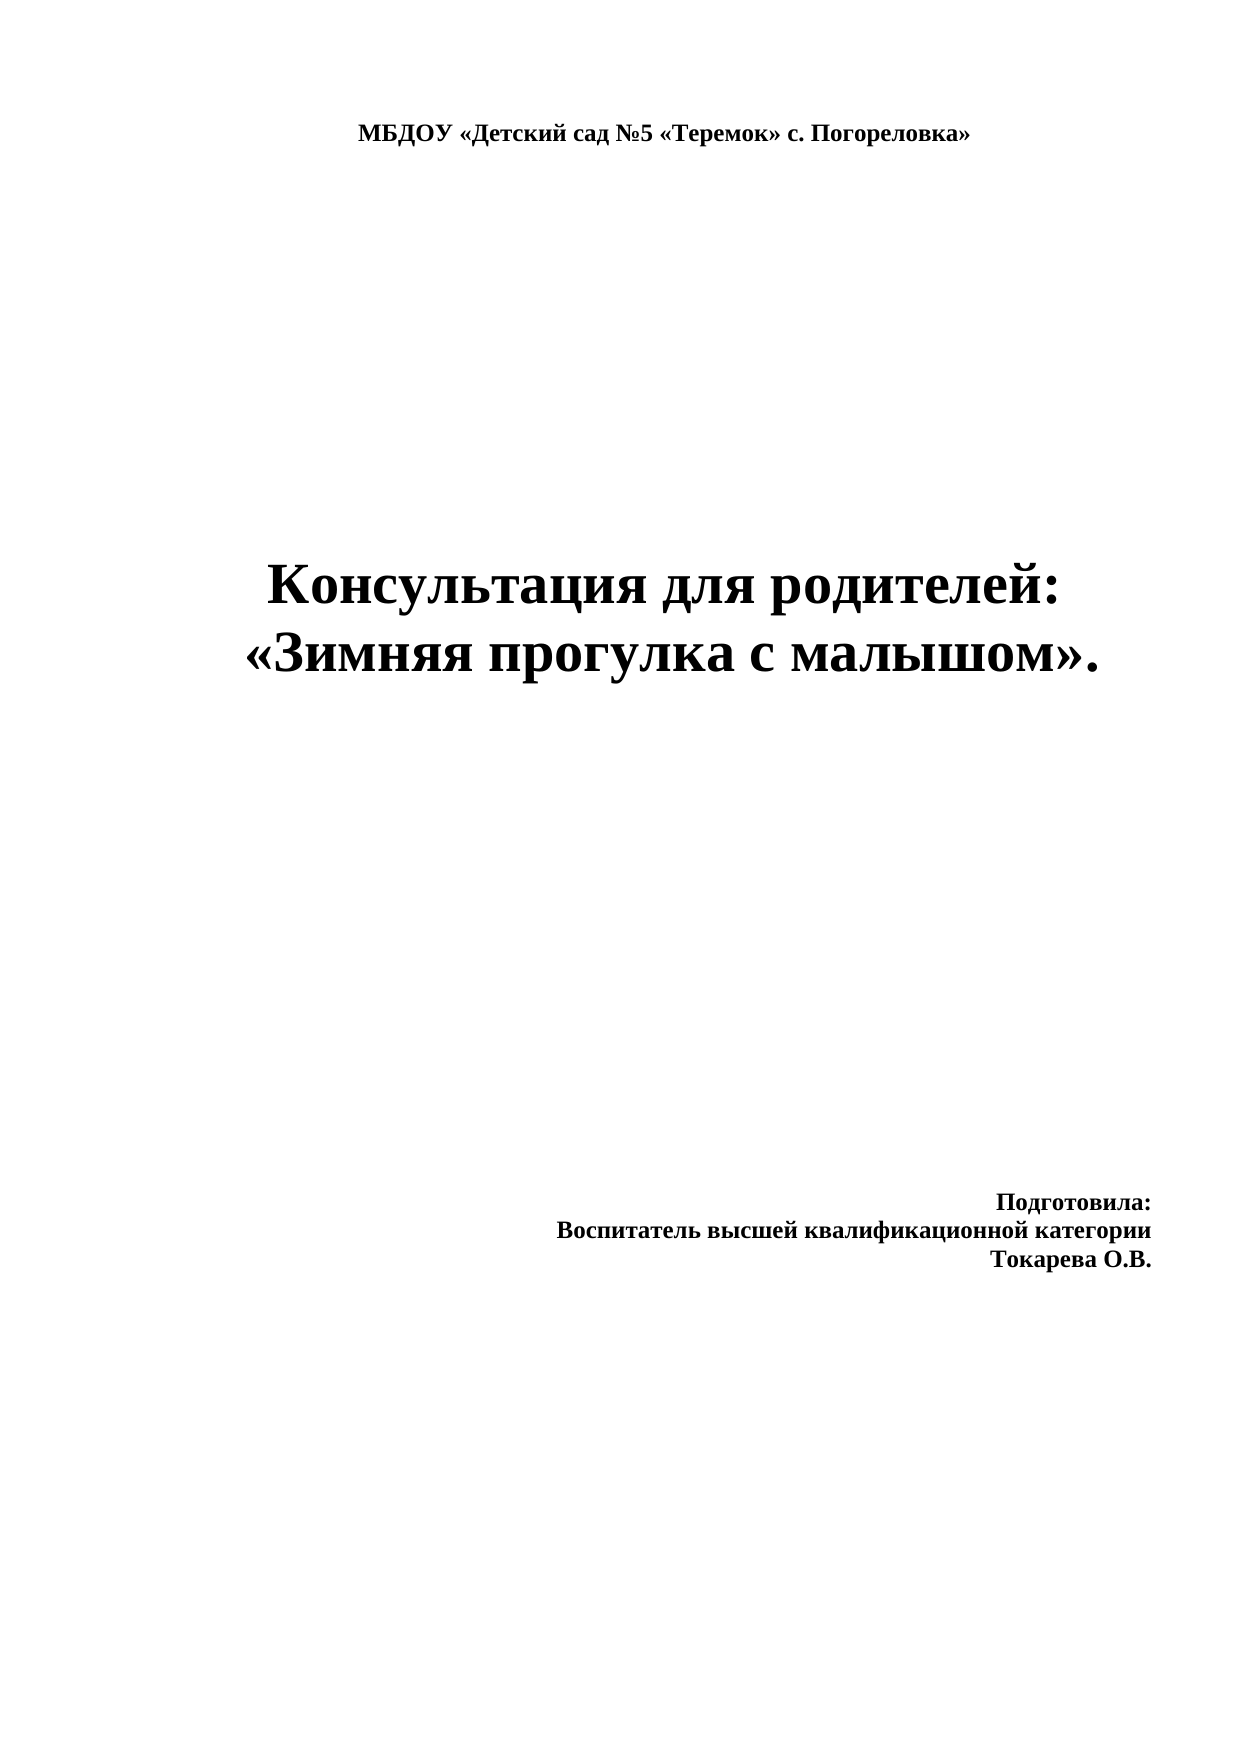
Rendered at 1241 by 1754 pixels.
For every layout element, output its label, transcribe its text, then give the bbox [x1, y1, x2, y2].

text МБДОУ «Детский сад №5 «Теремок» с. Погореловка» [177, 118, 1152, 147]
text Токарева О.В. [177, 1244, 1152, 1273]
text «Зимняя прогулка с малышом». [177, 616, 1152, 683]
text Подготовила: [177, 1187, 1152, 1215]
text Воспитатель высшей квалификационной категории [177, 1215, 1152, 1244]
text Консультация для родителей: [177, 549, 1152, 616]
